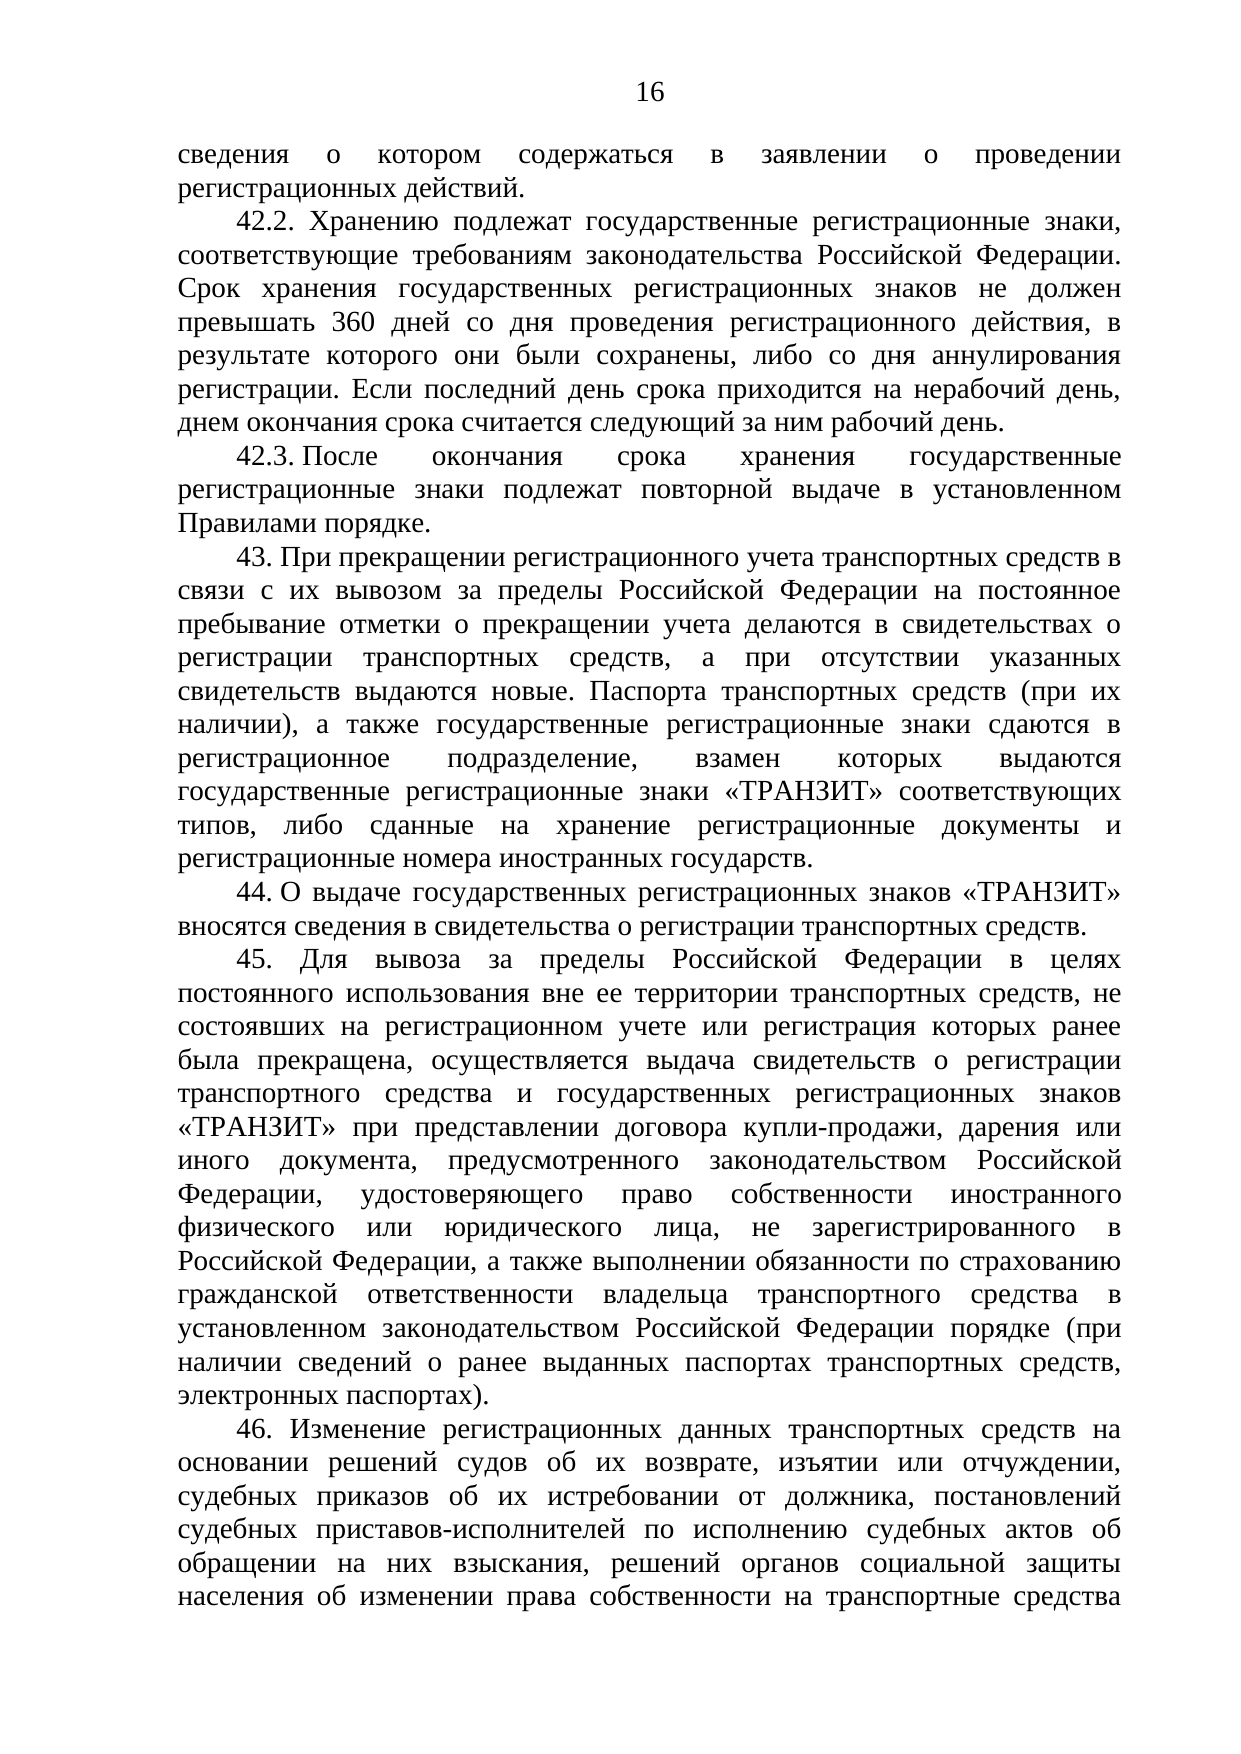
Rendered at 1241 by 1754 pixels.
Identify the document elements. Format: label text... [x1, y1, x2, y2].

text 42.2. Хранению подлежат государственные регистрационные знаки, соответствующие требованиям законодательства Российской Федерации. Срок хранения государственных регистрационных знаков не должен превышать 360 дней со дня проведения регистрационного действия, в результате которого они были сохранены, либо со дня аннулирования регистрации. Если последний день срока приходится на нерабочий день, днем окончания срока считается следующий за ним рабочий день. [177, 203, 1122, 438]
text 45. Для вывоза за пределы Российской Федерации в целях постоянного использования вне ее территории транспортных средств, не состоявших на регистрационном учете или регистрация которых ранее была прекращена, осуществляется выдача свидетельств о регистрации транспортного средства и государственных регистрационных знаков «ТРАНЗИТ» при представлении договора купли-продажи, дарения или иного документа, предусмотренного законодательством Российской Федерации, удостоверяющего право собственности иностранного физического или юридического лица, не зарегистрированного в Российской Федерации, а также выполнении обязанности по страхованию гражданской ответственности владельца транспортного средства в установленном законодательством Российской Федерации порядке (при наличии сведений о ранее выданных паспортах транспортных средств, электронных паспортах). [177, 941, 1122, 1411]
text 43. При прекращении регистрационного учета транспортных средств в связи с их вывозом за пределы Российской Федерации на постоянное пребывание отметки о прекращении учета делаются в свидетельствах о регистрации транспортных средств, а при отсутствии указанных свидетельств выдаются новые. Паспорта транспортных средств (при их наличии), а также государственные регистрационные знаки сдаются в регистрационное подразделение, взамен которых выдаются государственные регистрационные знаки «ТРАНЗИТ» соответствующих типов, либо сданные на хранение регистрационные документы и регистрационные номера иностранных государств. [177, 539, 1122, 874]
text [177, 1411, 1122, 1612]
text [177, 136, 1122, 203]
text 44. О выдаче государственных регистрационных знаков «ТРАНЗИТ» вносятся сведения в свидетельства о регистрации транспортных средств. [177, 874, 1122, 941]
text 42.3. После окончания срока хранения государственные регистрационные знаки подлежат повторной выдаче в установленном Правилами порядке. [177, 438, 1122, 539]
